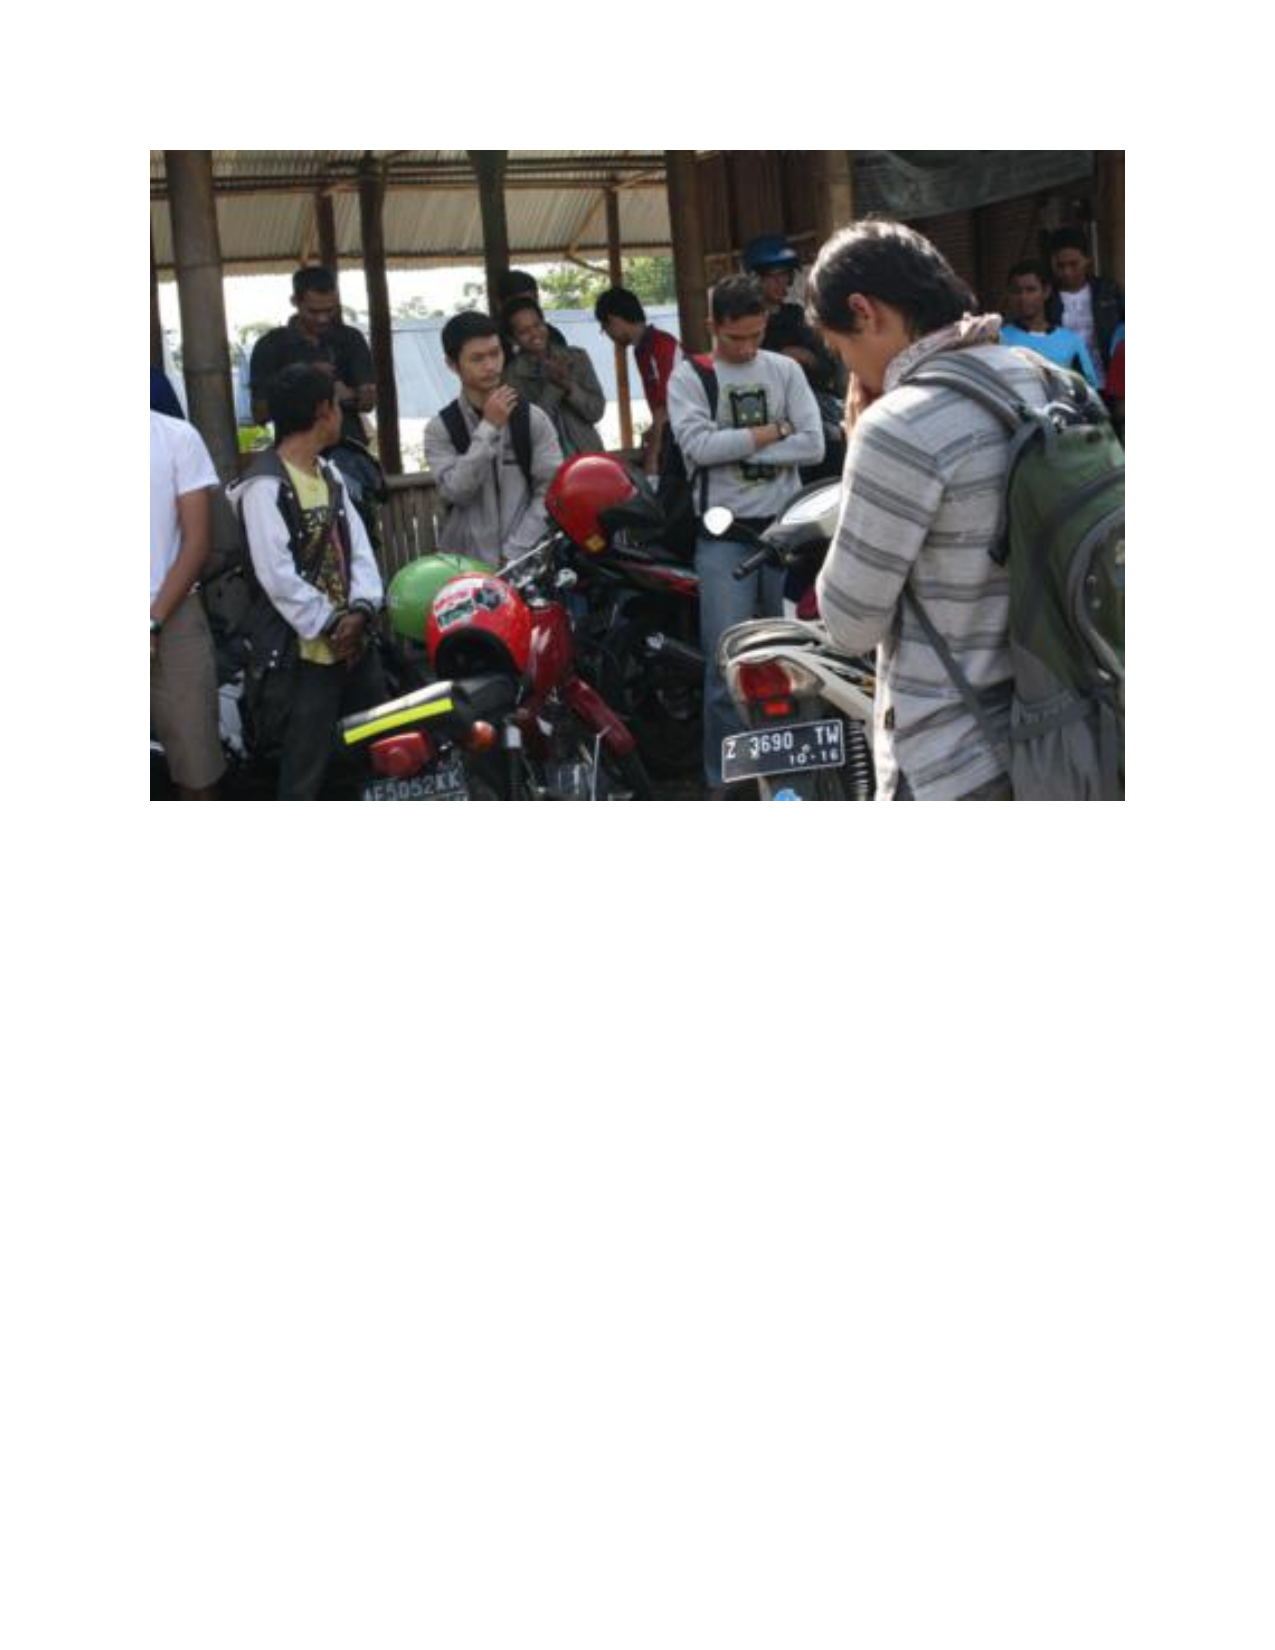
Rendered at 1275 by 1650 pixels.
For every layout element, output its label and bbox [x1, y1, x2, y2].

picture [150, 150, 1125, 801]
